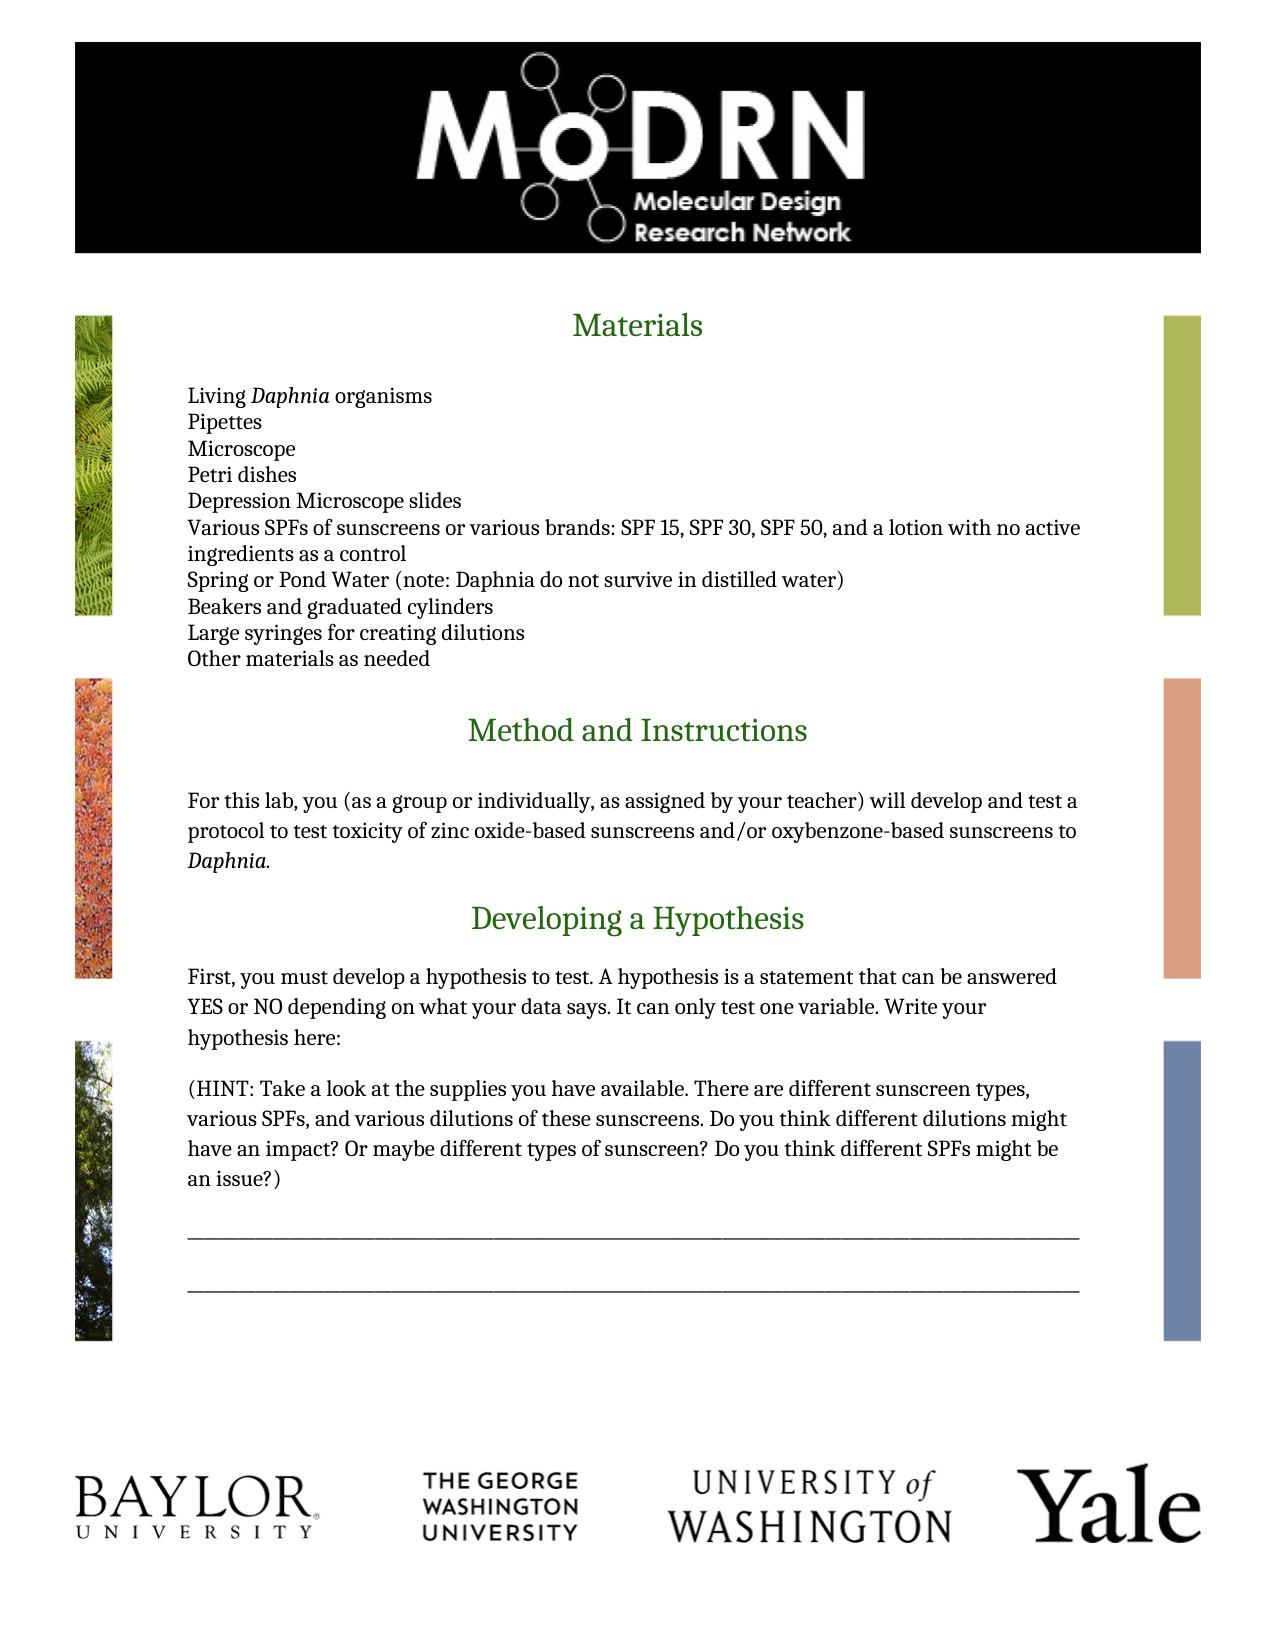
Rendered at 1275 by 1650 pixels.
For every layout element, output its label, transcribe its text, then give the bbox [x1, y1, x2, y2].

text Spring or Pond Water (note: Daphnia do not survive in distilled water) [187, 567, 1087, 593]
text Large syringes for creating dilutions [187, 620, 1087, 646]
text Other materials as needed [187, 646, 1087, 673]
text Living Daphnia organisms [187, 383, 1087, 409]
text Materials [187, 306, 1087, 344]
picture [0, 0, 1275, 1619]
text First, you must develop a hypothesis to test. A hypothesis is a statement that can be answered YES or NO depending on what your data says. It can only test one variable. Write your hypothesis here: [187, 964, 1087, 1051]
text Pipettes [187, 409, 1087, 435]
text __________________________________________________________________________________________________________________________________________________________________________________________________________________ [187, 1217, 1087, 1296]
text Various SPFs of sunscreens or various brands: SPF 15, SPF 30, SPF 50, and a lotion with no active ingredients as a control [187, 514, 1087, 567]
text Petri dishes [187, 462, 1087, 488]
text Beakers and graduated cylinders [187, 593, 1087, 620]
text Developing a Hypothesis [187, 899, 1087, 937]
text (HINT: Take a look at the supplies you have available. There are different sunscreen types, various SPFs, and various dilutions of these sunscreens. Do you think different dilutions might have an impact? Or maybe different types of sunscreen? Do you think different SPFs might be an issue?) [187, 1075, 1087, 1192]
text Microscope [187, 435, 1087, 462]
text Method and Instructions [187, 711, 1087, 749]
text For this lab, you (as a group or individually, as assigned by your teacher) will develop and test a protocol to test toxicity of zinc oxide-based sunscreens and/or oxybenzone-based sunscreens to Daphnia. [187, 788, 1087, 874]
text Depression Microscope slides [187, 488, 1087, 514]
